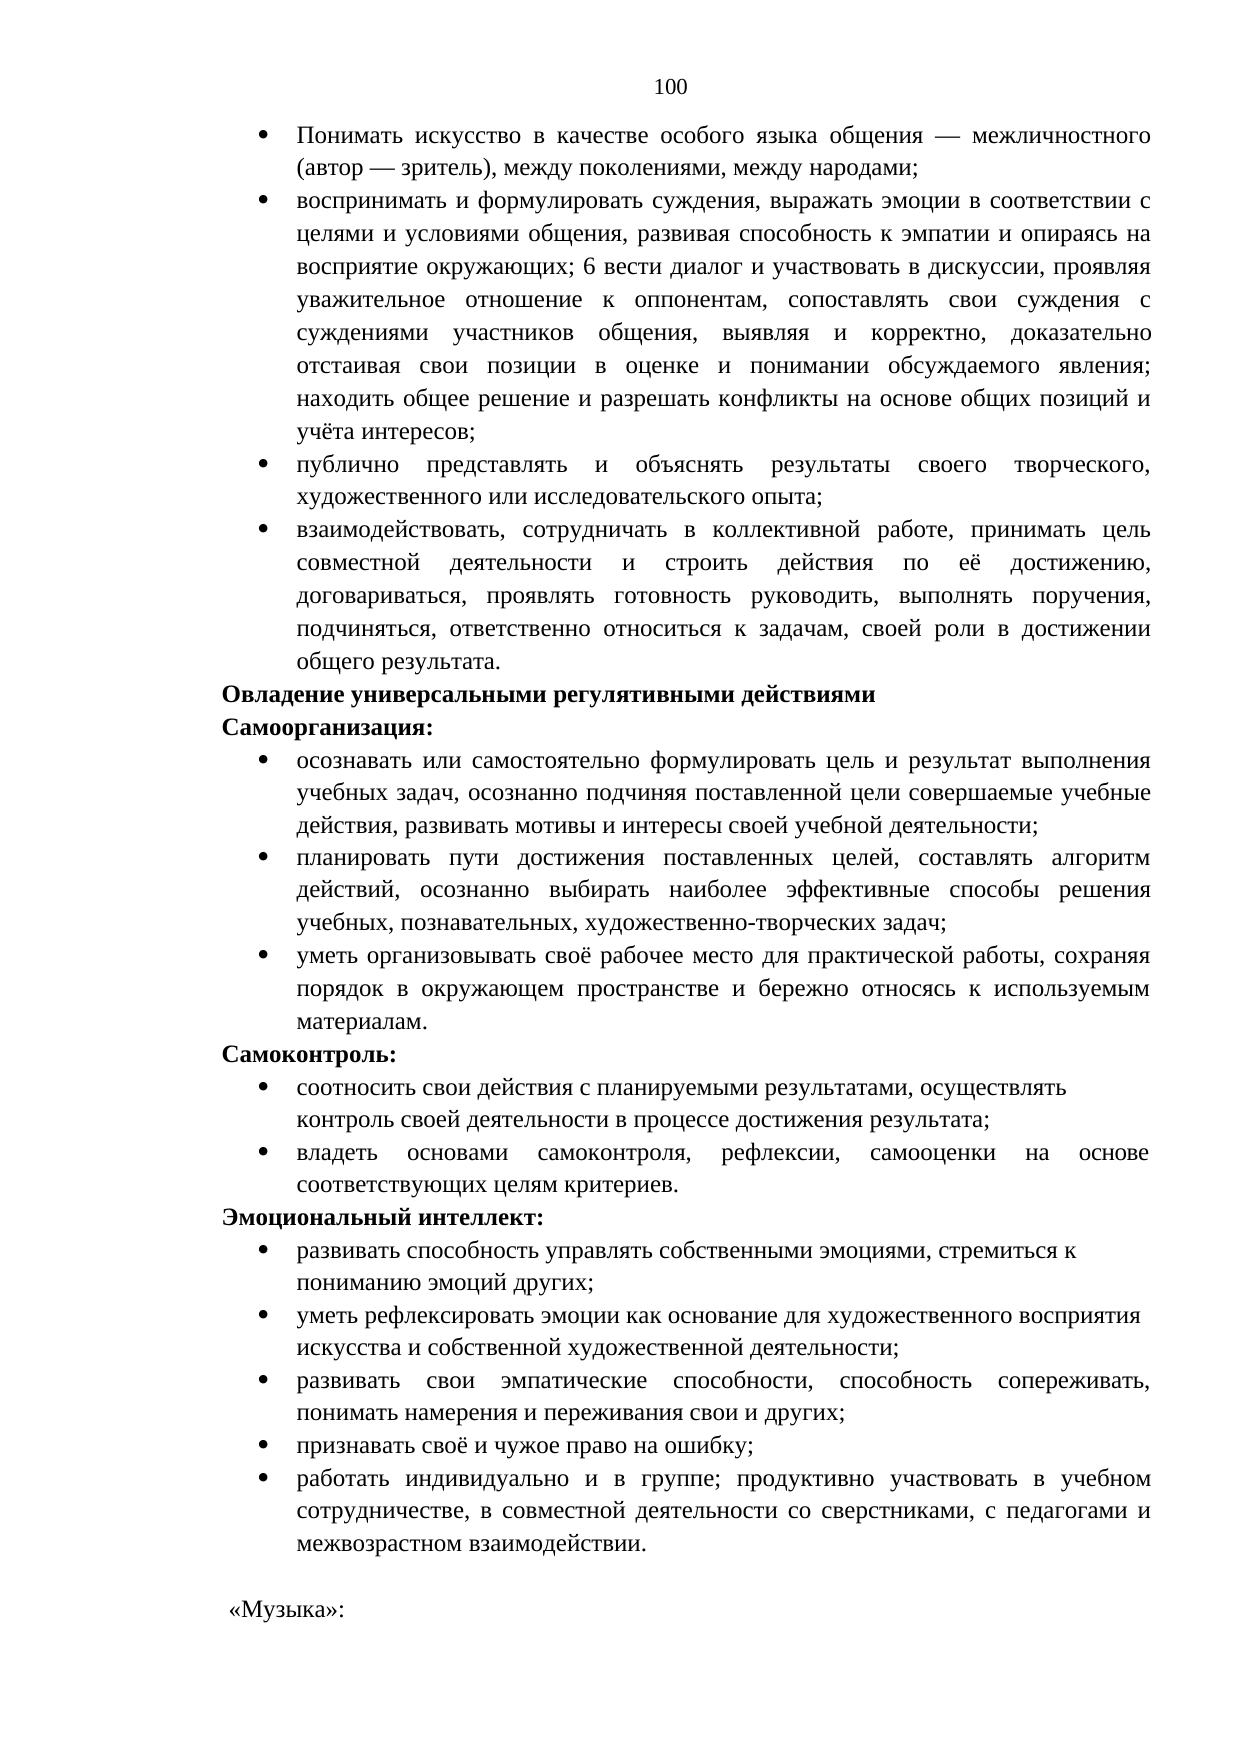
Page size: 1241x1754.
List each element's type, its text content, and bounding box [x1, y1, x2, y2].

list планировать пути достижения поставленных целей, составлять алгоритм действий, осознанно выбирать наиболее эффективные способы решения учебных, познавательных, художественно-творческих задач; [259, 842, 1151, 936]
list публично представлять и объяснять результаты своего творческого, художественного или исследовательского опыта; [259, 449, 1151, 510]
list соотносить свои действия с планируемыми результатами, осуществлять контроль своей деятельности в процессе достижения результата; [259, 1072, 1151, 1133]
list воспринимать и формулировать суждения, выражать эмоции в соответствии с целями и условиями общения, развивая способность к эмпатии и опираясь на восприятие окружающих; 6 вести диалог и участвовать в дискуссии, проявляя уважительное отношение к оппонентам, сопоставлять свои суждения с суждениями участников общения, выявляя и корректно, доказательно отстаивая свои позиции в оценке и понимании обсуждаемого явления; находить общее решение и разрешать конфликты на основе общих позиций и учёта интересов; [259, 185, 1152, 444]
list Понимать искусство в качестве особого языка общения — межличностного (автор — зритель), между поколениями, между народами; [259, 120, 1152, 181]
list уметь организовывать своё рабочее место для практической работы, сохраняя порядок в окружающем пространстве и бережно относясь к используемым материалам. [259, 940, 1151, 1034]
list взаимодействовать, сотрудничать в коллективной работе, принимать цель совместной деятельности и строить действия по её достижению, договариваться, проявлять готовность руководить, выполнять поручения, подчиняться, ответственно относиться к задачам, своей роли в достижении общего результата. [259, 514, 1152, 674]
text Эмоциональный интеллект: [221, 1202, 1234, 1231]
list работать индивидуально и в группе; продуктивно участвовать в учебном сотрудничестве, в совместной деятельности со сверстниками, с педагогами и межвозрастном взаимодействии. [259, 1463, 1152, 1556]
list осознавать или самостоятельно формулировать цель и результат выполнения учебных задач, осознанно подчиняя поставленной цели совершаемые учебные действия, развивать мотивы и интересы своей учебной деятельности; [259, 745, 1152, 838]
list признавать своё и чужое право на ошибку; [259, 1430, 1234, 1458]
list уметь рефлексировать эмоции как основание для художественного восприятия искусства и собственной художественной деятельности; [259, 1300, 1152, 1361]
list развивать способность управлять собственными эмоциями, стремиться к пониманию эмоций других; [259, 1235, 1151, 1296]
text Самоконтроль: [221, 1039, 1234, 1068]
text Овладение универсальными регулятивными действиями Самоорганизация: [221, 679, 876, 741]
list развивать свои эмпатические способности, способность сопереживать, понимать намерения и переживания свои и других; [259, 1365, 1151, 1426]
list владеть основами самоконтроля, рефлексии, самооценки на основе соответствующих целям критериев. [259, 1137, 1151, 1198]
text «Музыка»: [228, 1594, 1234, 1622]
